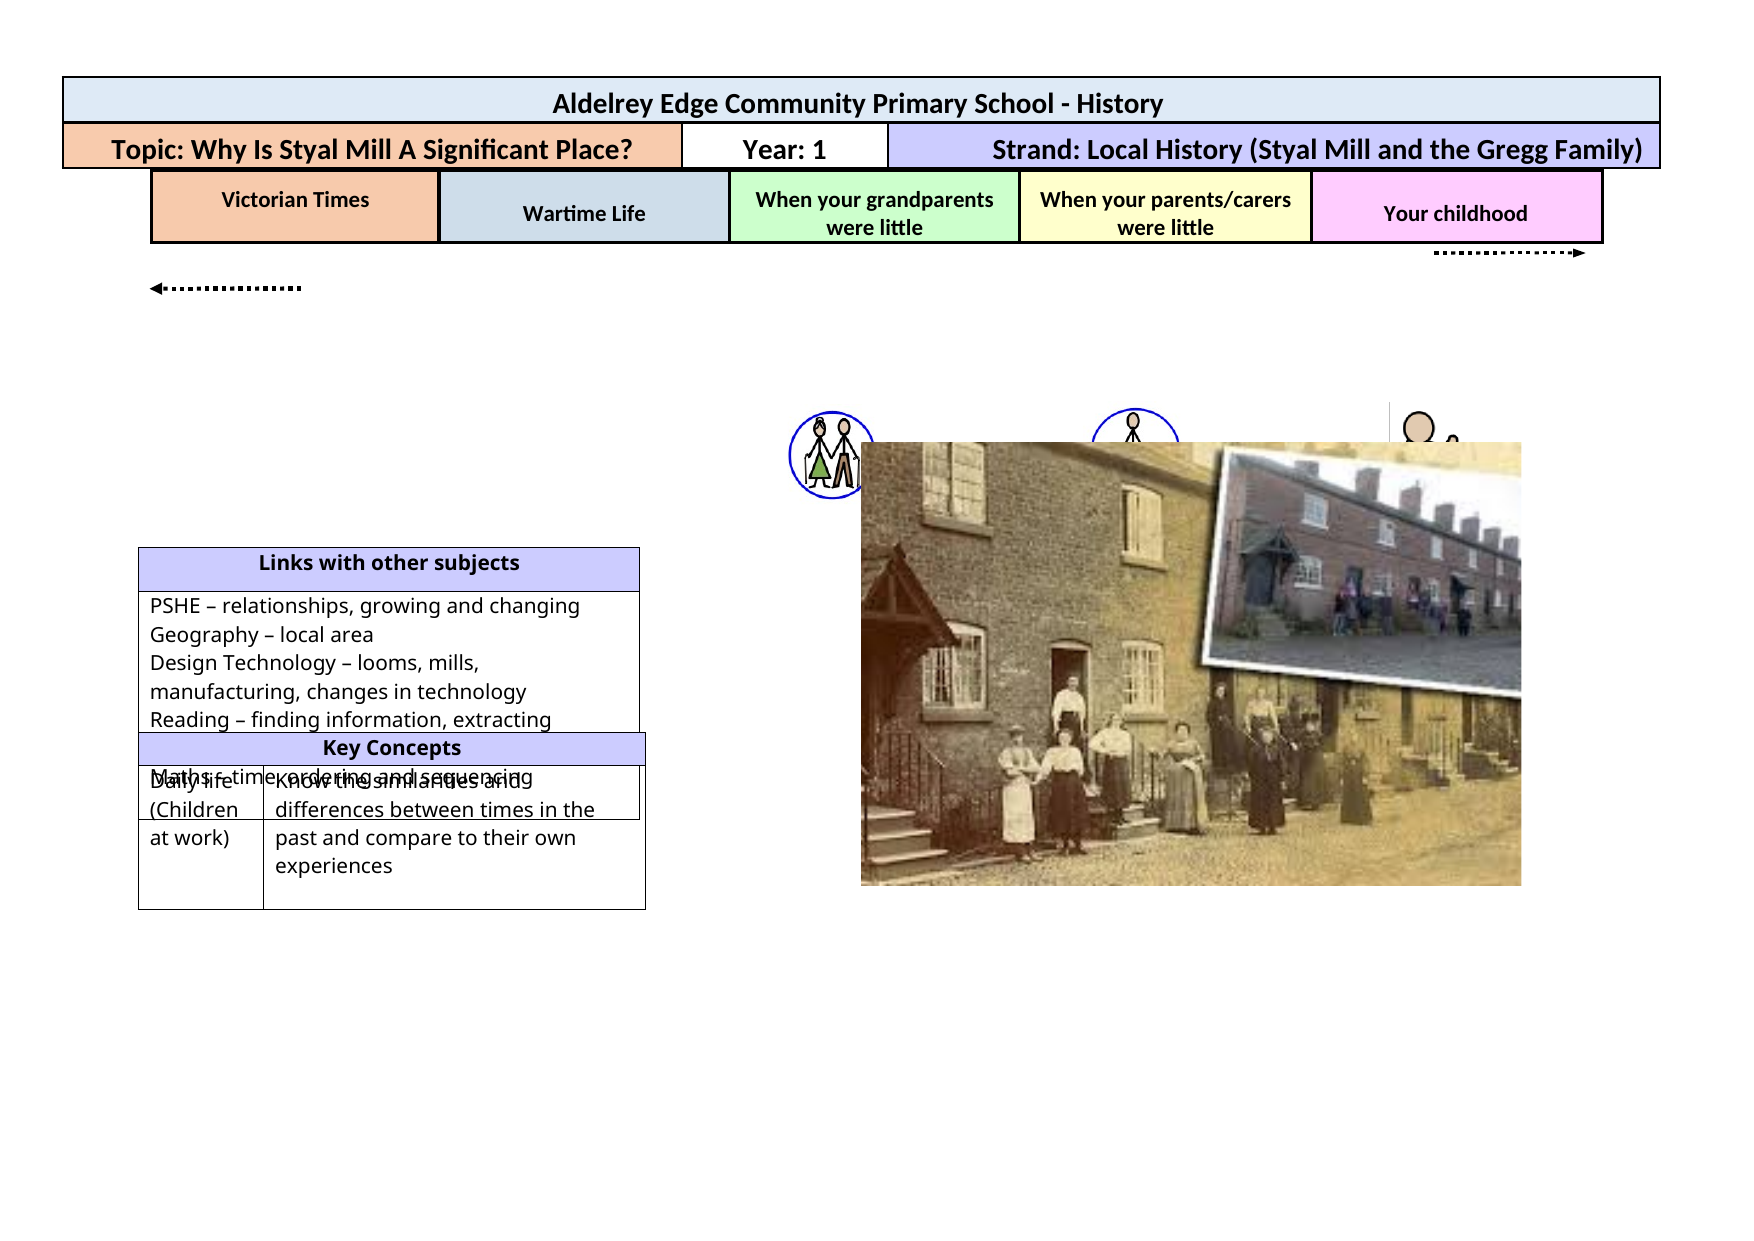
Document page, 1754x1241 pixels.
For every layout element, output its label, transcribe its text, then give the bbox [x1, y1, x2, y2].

table_header Wartime Life [441, 172, 728, 241]
table_header Key Concepts [139, 733, 645, 765]
table_header Victorian Times [153, 172, 437, 241]
table_cell PSHE – relationships, growing and changing Geography – local area Design Technology – looms, mills, manufacturing, changes in technology Reading – finding information, extracting meaning, compare and contrast Maths – time, ordering and sequencing [139, 592, 639, 732]
table_header When your grandparents were little [731, 172, 1018, 241]
table_cell Know the similarities and differences between times in the past and compare to their own experiences [264, 766, 645, 908]
table_header Your childhood [1313, 172, 1601, 241]
table_cell Daily life (Children at work) [139, 766, 263, 908]
table_header When your parents/carers were little [1021, 172, 1310, 241]
picture [775, 401, 1522, 882]
table_header Links with other subjects [139, 548, 639, 591]
